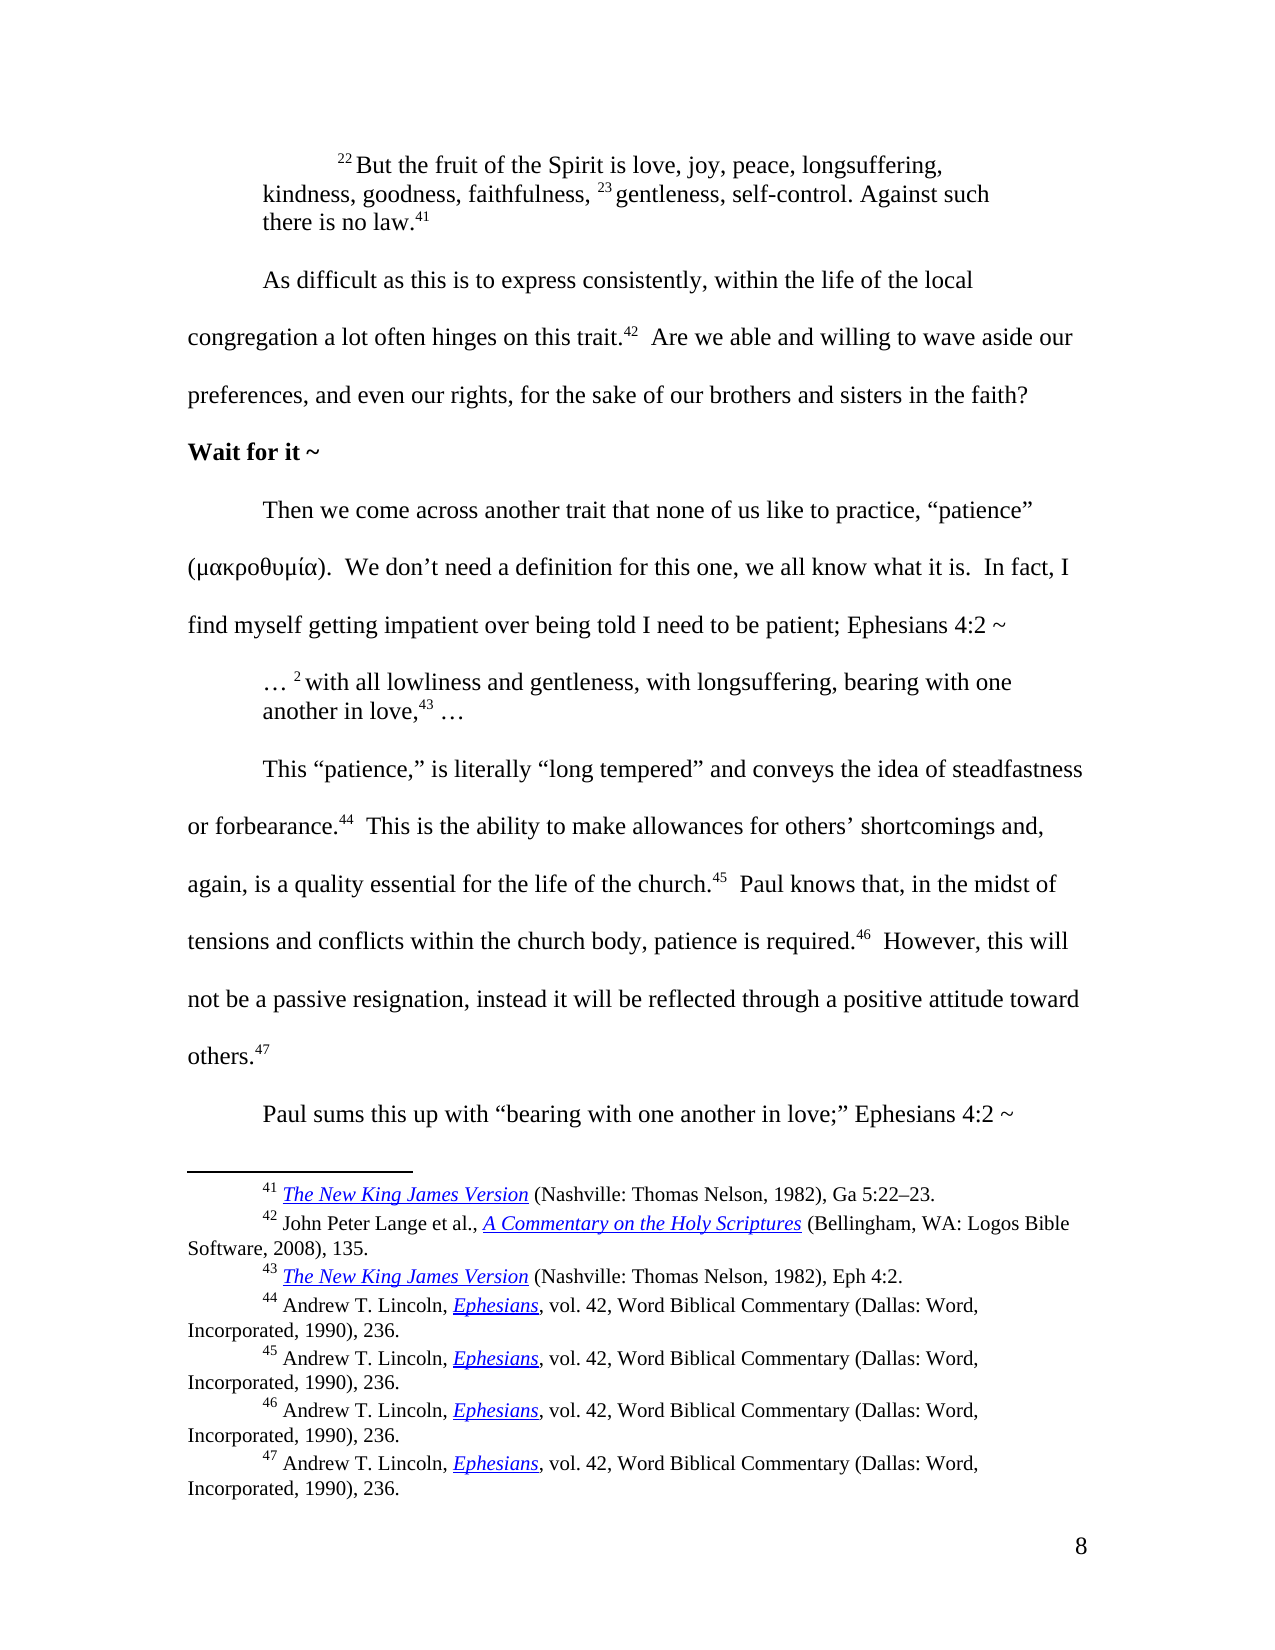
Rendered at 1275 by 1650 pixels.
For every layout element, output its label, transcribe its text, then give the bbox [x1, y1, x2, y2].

text Wait for it ~ [187, 437, 1087, 466]
text 22 But the fruit of the Spirit is love, joy, peace, longsuffering, kindness, goodness, faithfulness, 23 gentleness, self-control. Against such there is no law. [262, 150, 1012, 236]
text As difficult as this is to express consistently, within the life of the local congregation a lot often hinges on this trait. Are we able and willing to wave aside our preferences, and even our rights, for the sake of our brothers and sisters in the faith? [187, 265, 1087, 409]
text This “patience,” is literally “long tempered” and conveys the idea of steadfastness or forbearance. This is the ability to make allowances for others’ shortcomings and, again, is a quality essential for the life of the church. Paul knows that, in the midst of tensions and conflicts within the church body, patience is required. However, this will not be a passive resignation, instead it will be reflected through a positive attitude toward others. [187, 754, 1087, 1070]
text Then we come across another trait that none of us like to practice, “patience” (μακροθυμία). We don’t need a definition for this one, we all know what it is. In fact, I find myself getting impatient over being told I need to be patient; Ephesians 4:2 ~ [187, 495, 1087, 639]
text Paul sums this up with “bearing with one another in love;” Ephesians 4:2 ~ [187, 1099, 1087, 1127]
text … 2 with all lowliness and gentleness, with longsuffering, bearing with one another in love, … [262, 667, 1012, 725]
